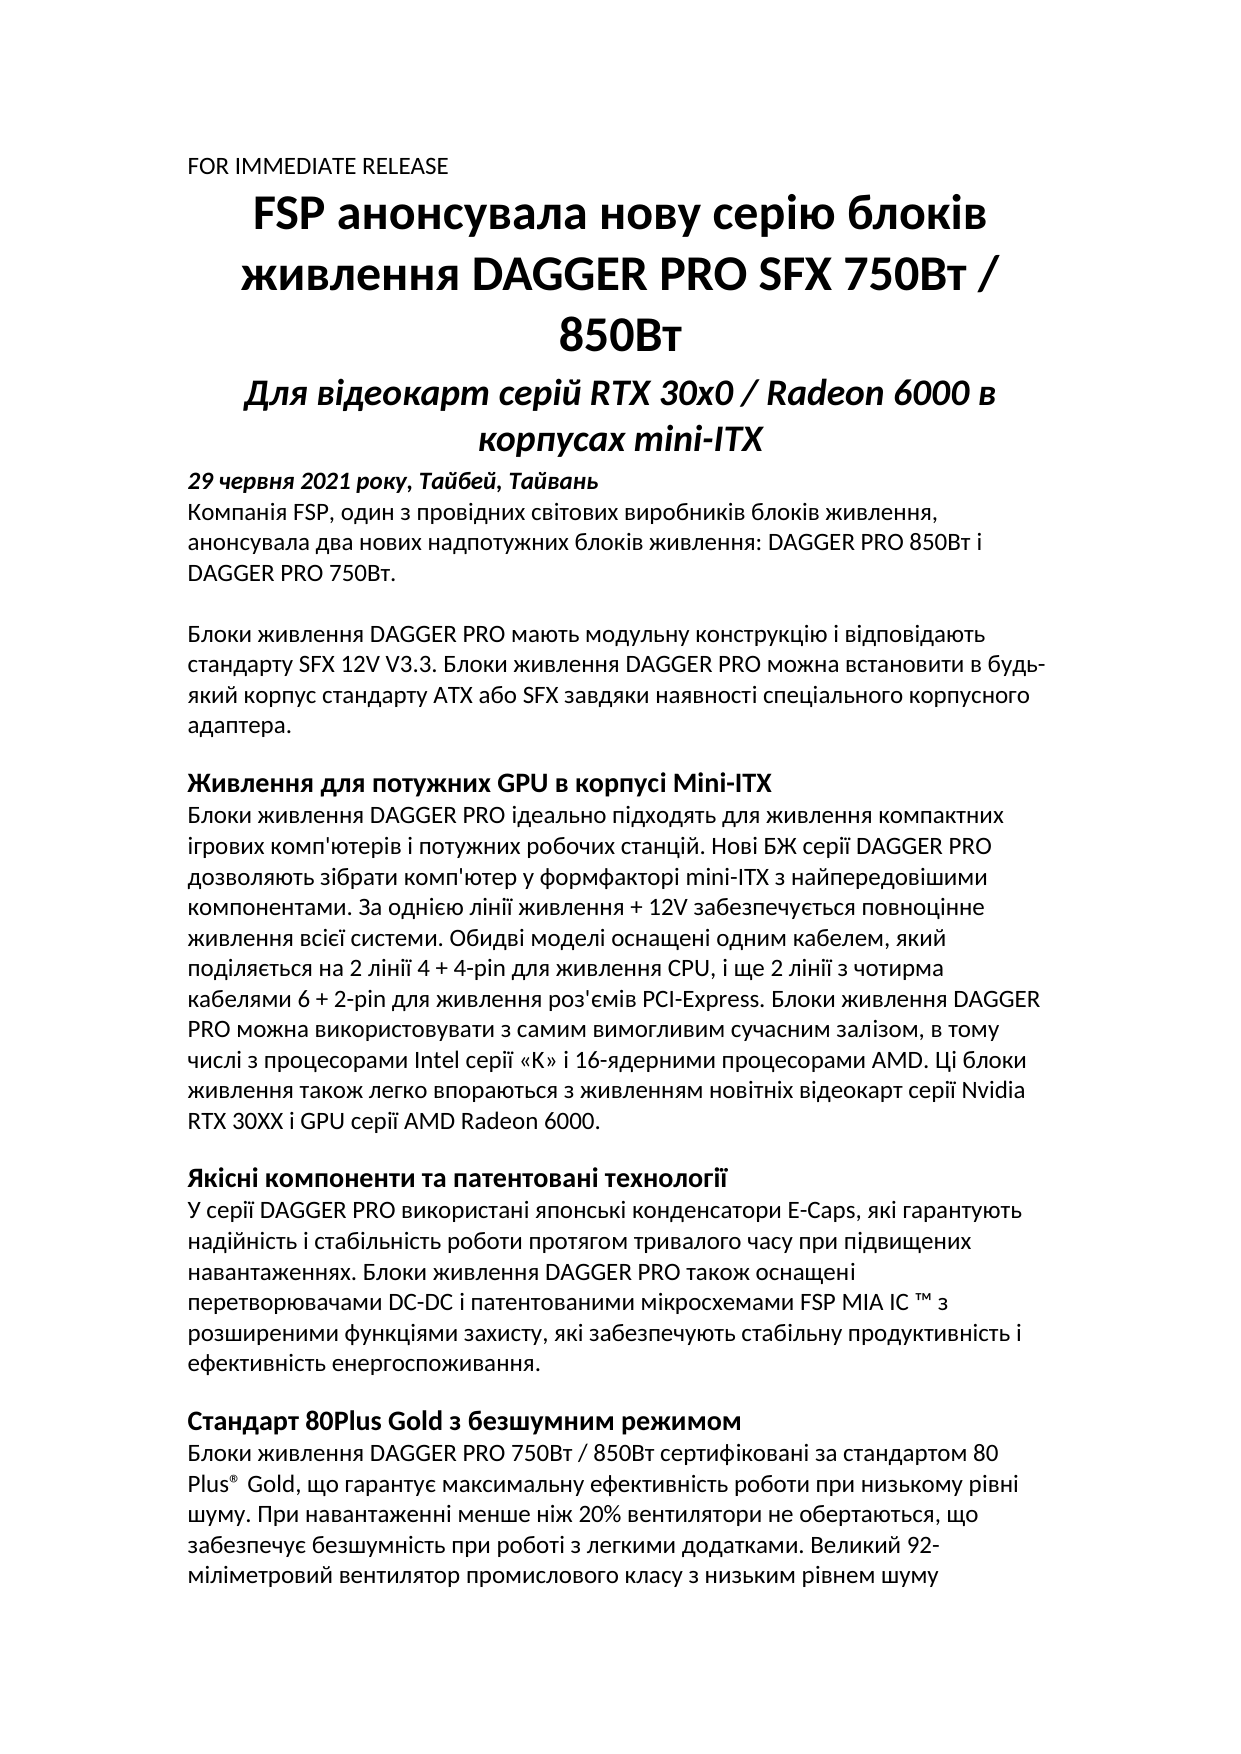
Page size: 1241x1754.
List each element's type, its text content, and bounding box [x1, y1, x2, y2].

text Блоки живлення DAGGER PRO ідеально підходять для живлення компактних ігрових комп'ютерів і потужних робочих станцій. Нові БЖ серії DAGGER PRO дозволяють зібрати комп'ютер у формфакторі mini-ITX з найпередовішими компонентами. За однією лінії живлення + 12V забезпечується повноцінне живлення всієї системи. Обидві моделі оснащені одним кабелем, який поділяється на 2 лінії 4 + 4-pin для живлення CPU, і ще 2 лінії з чотирма кабелями 6 + 2-pin для живлення роз'ємів PCI-Express. Блоки живлення DAGGER PRO можна використовувати з самим вимогливим сучасним залізом, в тому числі з процесорами Intel серії «K» і 16-ядерними процесорами AMD. Ці блоки живлення також легко впораються з живленням новітніх відеокарт серії Nvidia RTX 30XX і GPU серії AMD Radeon 6000. [187, 799, 1053, 1135]
text FOR IMMEDIATE RELEASE [187, 150, 1053, 181]
subtitle Живлення для потужних GPU в корпусі Mini-ITX [187, 765, 1053, 799]
subtitle Якісні компоненти та патентовані технології [187, 1160, 1053, 1195]
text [187, 1437, 1053, 1590]
subtitle Для відеокарт серій RTX 30x0 / Radeon 6000 в корпусах mini-ITX [187, 369, 1053, 460]
text У серії DAGGER PRO використані японські конденсатори E-Caps, які гарантують надійність і стабільність роботи протягом тривалого часу при підвищених навантаженнях. Блоки живлення DAGGER PRO також оснащені перетворювачами DC-DC і патентованими мікросхемами FSP MIA IC ™ з розширеними функціями захисту, які забезпечують стабільну продуктивність і ефективність енергоспоживання. [187, 1195, 1053, 1378]
text 29 червня 2021 року, Тайбей, Тайвань Компанія FSP, один з провідних світових виробників блоків живлення, анонсувала два нових надпотужних блоків живлення: DAGGER PRO 850Вт і DAGGER PRO 750Вт. Блоки живлення DAGGER PRO мають модульну конструкцію і відповідають стандарту SFX 12V V3.3. Блоки живлення DAGGER PRO можна встановити в будь-який корпус стандарту ATX або SFX завдяки наявності спеціального корпусного адаптера. [187, 466, 1053, 740]
subtitle Стандарт 80Plus Gold з безшумним режимом [187, 1403, 1053, 1437]
subtitle FSP анонсувала нову серію блоків живлення DAGGER PRO SFX 750Вт / 850Вт [187, 181, 1053, 364]
